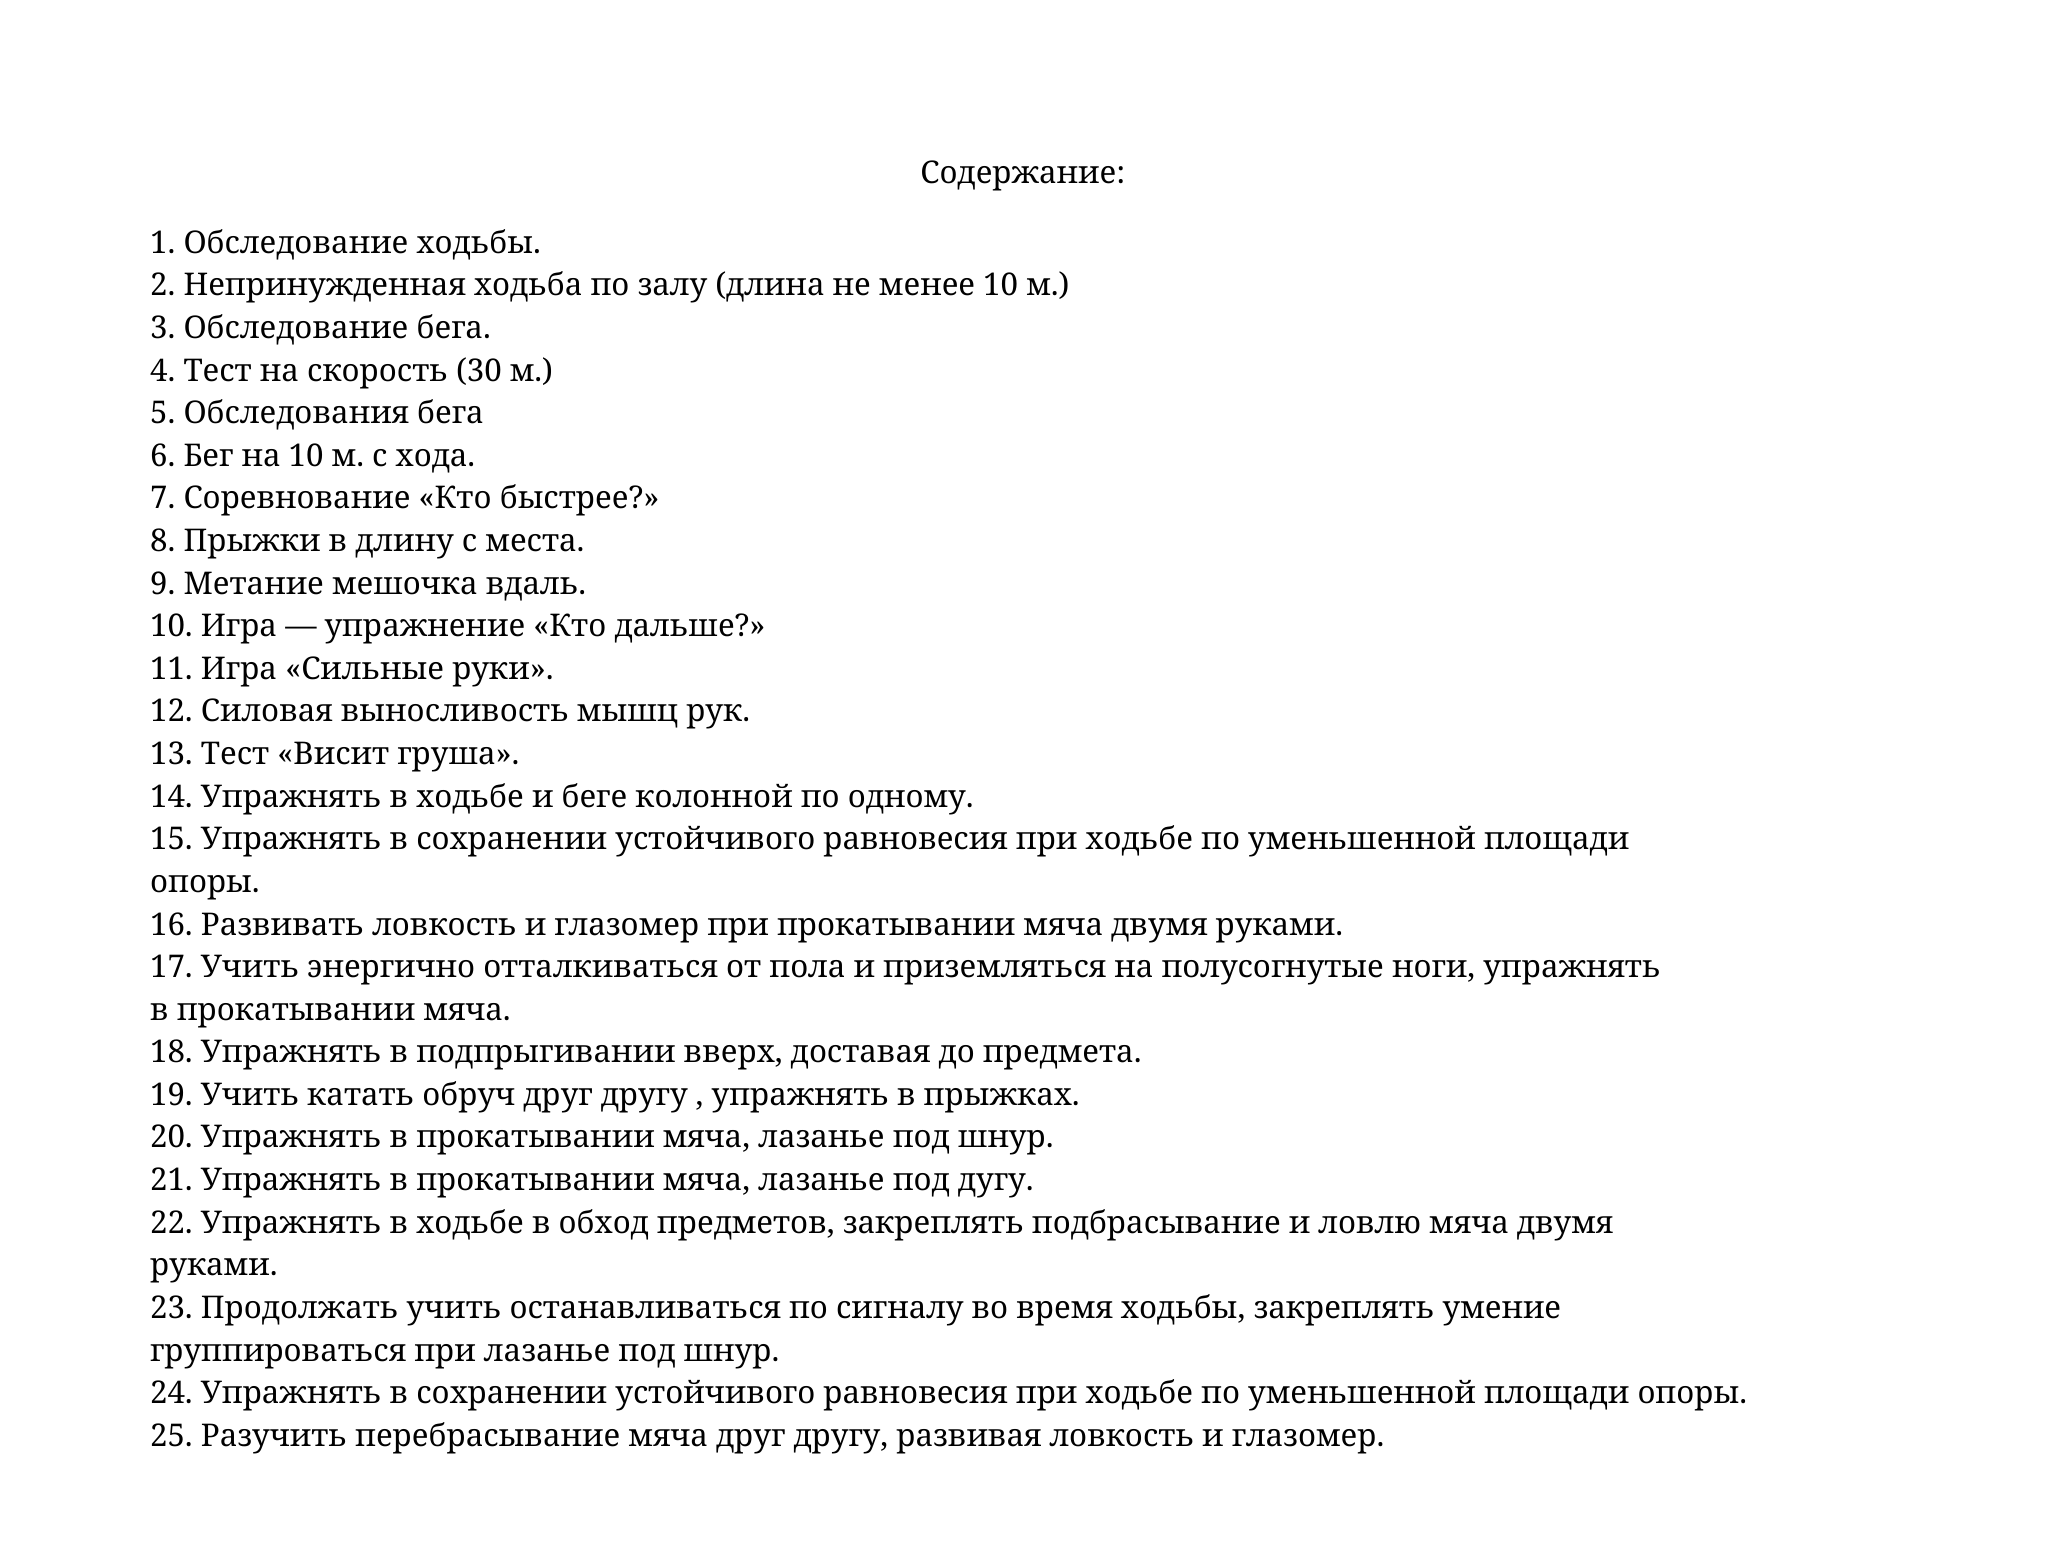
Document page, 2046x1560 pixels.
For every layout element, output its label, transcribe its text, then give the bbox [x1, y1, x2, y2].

text 5. Обследования бега [150, 390, 1895, 433]
text руками. [150, 1242, 1895, 1285]
text 9. Метание мешочка вдаль. [150, 561, 1895, 603]
text 8. Прыжки в длину с места. [150, 518, 1895, 561]
text 2. Непринужденная ходьба по залу (длина не менее 10 м.) [150, 262, 1895, 305]
text 17. Учить энергично отталкиваться от пола и приземляться на полусогнутые ноги, упражнять [150, 944, 1895, 987]
text 25. Разучить перебрасывание мяча друг другу, развивая ловкость и глазомер. [150, 1413, 1895, 1455]
text Содержание: [150, 150, 1895, 193]
text 4. Тест на скорость (30 м.) [150, 348, 1895, 390]
text 21. Упражнять в прокатывании мяча, лазанье под дугу. [150, 1157, 1895, 1200]
text 11. Игра «Сильные руки». [150, 646, 1895, 688]
text 3. Обследование бега. [150, 305, 1895, 348]
text 24. Упражнять в сохранении устойчивого равновесия при ходьбе по уменьшенной площади опоры. [150, 1370, 1895, 1413]
text 7. Соревнование «Кто быстрее?» [150, 475, 1895, 518]
text 6. Бег на 10 м. с хода. [150, 433, 1895, 475]
text 22. Упражнять в ходьбе в обход предметов, закреплять подбрасывание и ловлю мяча двумя [150, 1200, 1895, 1242]
text 19. Учить катать обруч друг другу , упражнять в прыжках. [150, 1072, 1895, 1114]
text опоры. [150, 859, 1895, 901]
text 14. Упражнять в ходьбе и беге колонной по одному. [150, 774, 1895, 816]
text 18. Упражнять в подпрыгивании вверх, доставая до предмета. [150, 1029, 1895, 1072]
text 1. Обследование ходьбы. [150, 220, 1895, 262]
text группироваться при лазанье под шнур. [150, 1327, 1895, 1370]
text в прокатывании мяча. [150, 987, 1895, 1029]
text 12. Силовая выносливость мышц рук. [150, 688, 1895, 731]
text 10. Игра — упражнение «Кто дальше?» [150, 603, 1895, 646]
text 13. Тест «Висит груша». [150, 731, 1895, 774]
text 15. Упражнять в сохранении устойчивого равновесия при ходьбе по уменьшенной площади [150, 816, 1895, 859]
text 20. Упражнять в прокатывании мяча, лазанье под шнур. [150, 1114, 1895, 1157]
text 16. Развивать ловкость и глазомер при прокатывании мяча двумя руками. [150, 901, 1895, 944]
text 23. Продолжать учить останавливаться по сигналу во время ходьбы, закреплять умение [150, 1285, 1895, 1327]
